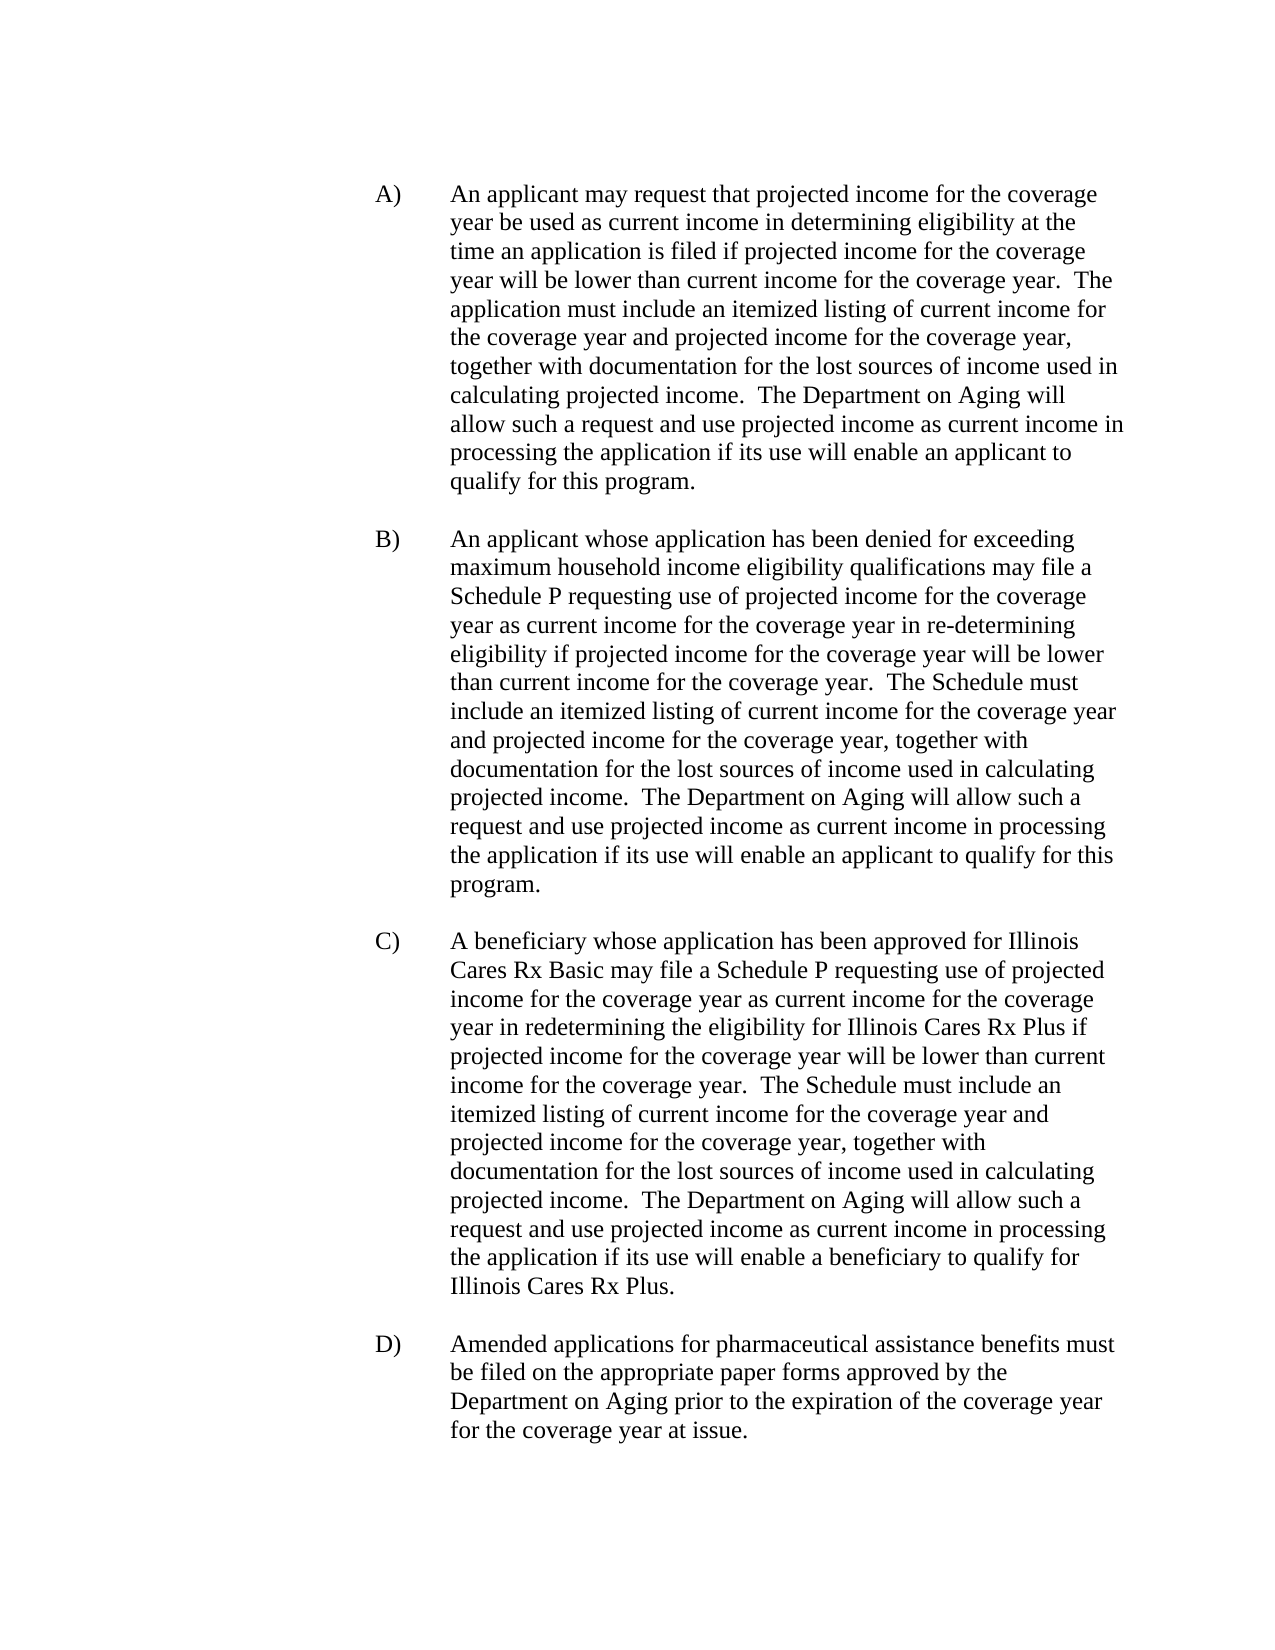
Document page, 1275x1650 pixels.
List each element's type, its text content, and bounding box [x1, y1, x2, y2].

text C) A beneficiary whose application has been approved for Illinois Cares Rx Basic may file a Schedule P requesting use of projected income for the coverage year as current income for the coverage year in redetermining the eligibility for Illinois Cares Rx Plus if projected income for the coverage year will be lower than current income for the coverage year. The Schedule must include an itemized listing of current income for the coverage year and projected income for the coverage year, together with documentation for the lost sources of income used in calculating projected income. The Department on Aging will allow such a request and use projected income as current income in processing the application if its use will enable a beneficiary to qualify for Illinois Cares Rx Plus. [375, 926, 1125, 1300]
text D) Amended applications for pharmaceutical assistance benefits must be filed on the appropriate paper forms approved by the Department on Aging prior to the expiration of the coverage year for the coverage year at issue. [375, 1329, 1125, 1444]
text A) An applicant may request that projected income for the coverage year be used as current income in determining eligibility at the time an application is filed if projected income for the coverage year will be lower than current income for the coverage year. The application must include an itemized listing of current income for the coverage year and projected income for the coverage year, together with documentation for the lost sources of income used in calculating projected income. The Department on Aging will allow such a request and use projected income as current income in processing the application if its use will enable an applicant to qualify for this program. [375, 179, 1125, 495]
text B) An applicant whose application has been denied for exceeding maximum household income eligibility qualifications may file a Schedule P requesting use of projected income for the coverage year as current income for the coverage year in re-determining eligibility if projected income for the coverage year will be lower than current income for the coverage year. The Schedule must include an itemized listing of current income for the coverage year and projected income for the coverage year, together with documentation for the lost sources of income used in calculating projected income. The Department on Aging will allow such a request and use projected income as current income in processing the application if its use will enable an applicant to qualify for this program. [375, 524, 1125, 897]
